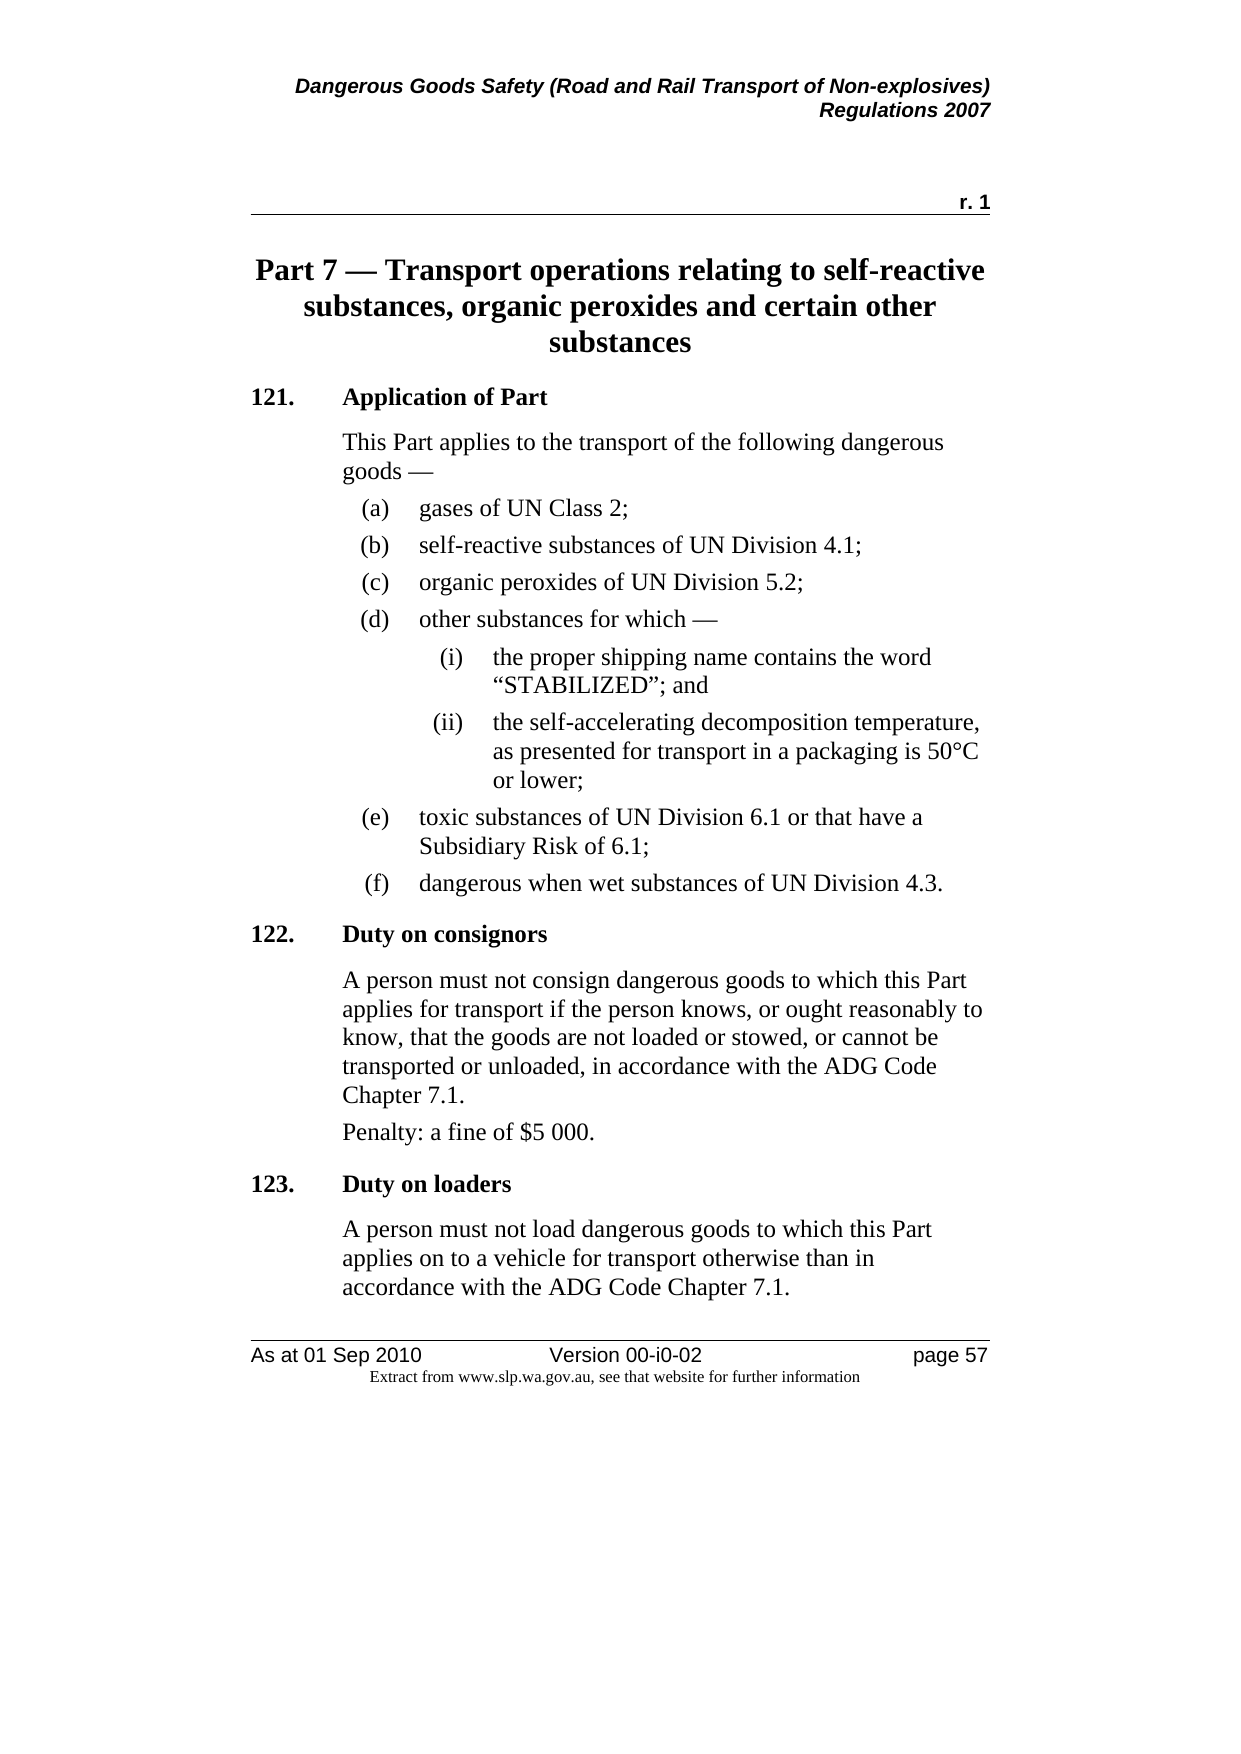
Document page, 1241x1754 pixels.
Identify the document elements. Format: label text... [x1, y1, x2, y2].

text (c) organic peroxides of UN Division 5.2; [251, 567, 990, 596]
text (i) the proper shipping name contains the word “STABILIZED”; and [251, 642, 990, 699]
text (a) gases of UN Class 2; [251, 493, 990, 522]
text This Part applies to the transport of the following dangerous goods — [251, 427, 990, 485]
text (e) toxic substances of UN Division 6.1 or that have a Subsidiary Risk of 6.1; [251, 802, 990, 859]
text (ii) the self-accelerating decomposition temperature, as presented for transport in a packaging is 50°C or lower; [251, 707, 990, 794]
subtitle 123. Duty on loaders [251, 1169, 990, 1197]
text A person must not load dangerous goods to which this Part applies on to a vehicle for transport otherwise than in accordance with the ADG Code Chapter 7.1. [251, 1214, 990, 1300]
subtitle Part 7 — Transport operations relating to self-reactive substances, organic peroxides and certain other substances [251, 251, 990, 359]
text (f) dangerous when wet substances of UN Division 4.3. [251, 868, 990, 897]
subtitle 122. Duty on consignors [251, 919, 990, 948]
text (d) other substances for which — [251, 604, 990, 633]
text A person must not consign dangerous goods to which this Part applies for transport if the person knows, or ought reasonably to know, that the goods are not loaded or stowed, or cannot be transported or unloaded, in accordance with the ADG Code Chapter 7.1. [251, 965, 990, 1109]
subtitle 121. Application of Part [251, 382, 990, 411]
text Penalty: a fine of $5 000. [251, 1117, 990, 1146]
text (b) self-reactive substances of UN Division 4.1; [251, 530, 990, 559]
